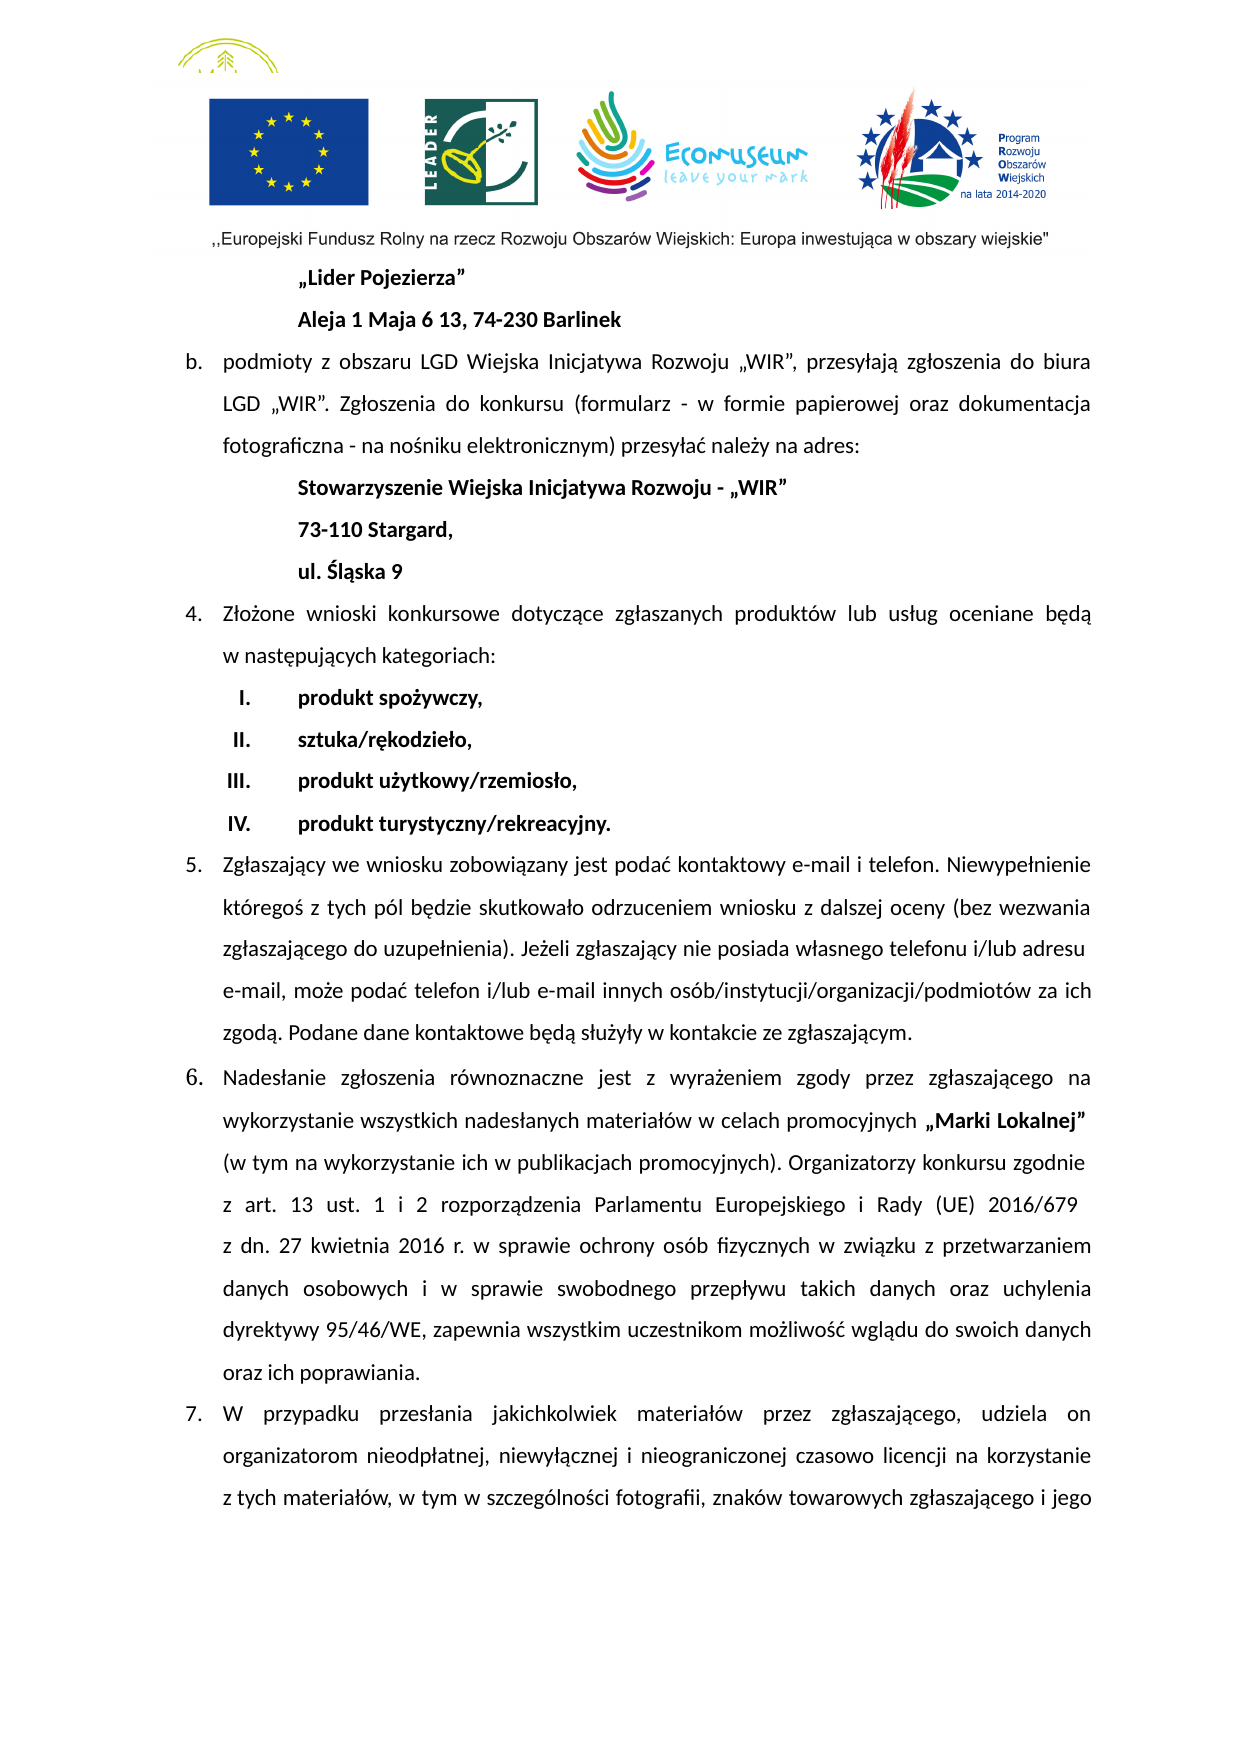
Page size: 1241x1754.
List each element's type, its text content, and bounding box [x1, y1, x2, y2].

list produkt spożywczy, [251, 683, 1093, 711]
list produkt użytkowy/rzemiosło, [251, 767, 1093, 795]
list produkt turystyczny/rekreacyjny. [251, 809, 1093, 837]
list podmioty z obszaru LGD Wiejska Inicjatywa Rozwoju „WIR”, przesyłają zgłoszenia do biura LGD „WIR”. Zgłoszenia do konkursu (formularz - w formie papierowej oraz dokumentacja fotograficzna - na nośniku elektronicznym) przesyłać należy na adres: [185, 347, 1093, 459]
text ul. Śląska 9 [298, 557, 1093, 585]
list Zgłaszający we wniosku zobowiązany jest podać kontaktowy e-mail i telefon. Niewypełnienie któregoś z tych pól będzie skutkowało odrzuceniem wniosku z dalszej oceny (bez wezwania zgłaszającego do uzupełnienia). Jeżeli zgłaszający nie posiada własnego telefonu i/lub adresu e-mail, może podać telefon i/lub e-mail innych osób/instytucji/organizacji/podmiotów za ich zgodą. Podane dane kontaktowe będą służyły w kontakcie ze zgłaszającym. [185, 851, 1093, 1047]
text Aleja 1 Maja 6 13, 74-230 Barlinek [298, 305, 1093, 333]
text 73-110 Stargard, [298, 515, 1093, 543]
picture [147, 36, 1093, 263]
list Złożone wnioski konkursowe dotyczące zgłaszanych produktów lub usług oceniane będą w następujących kategoriach: [185, 599, 1093, 669]
list sztuka/rękodzieło, [251, 725, 1093, 753]
text „Lider Pojezierza” [298, 263, 1093, 291]
list Nadesłanie zgłoszenia równoznaczne jest z wyrażeniem zgody przez zgłaszającego na wykorzystanie wszystkich nadesłanych materiałów w celach promocyjnych „Marki Lokalnej” (w tym na wykorzystanie ich w publikacjach promocyjnych). Organizatorzy konkursu zgodnie z art. 13 ust. 1 i 2 rozporządzenia Parlamentu Europejskiego i Rady (UE) 2016/679 z dn. 27 kwietnia 2016 r. w sprawie ochrony osób fizycznych w związku z przetwarzaniem danych osobowych i w sprawie swobodnego przepływu takich danych oraz uchylenia dyrektywy 95/46/WE, zapewnia wszystkim uczestnikom możliwość wglądu do swoich danych oraz ich poprawiania. [185, 1061, 1093, 1386]
text Stowarzyszenie Wiejska Inicjatywa Rozwoju - „WIR” [298, 473, 1093, 501]
